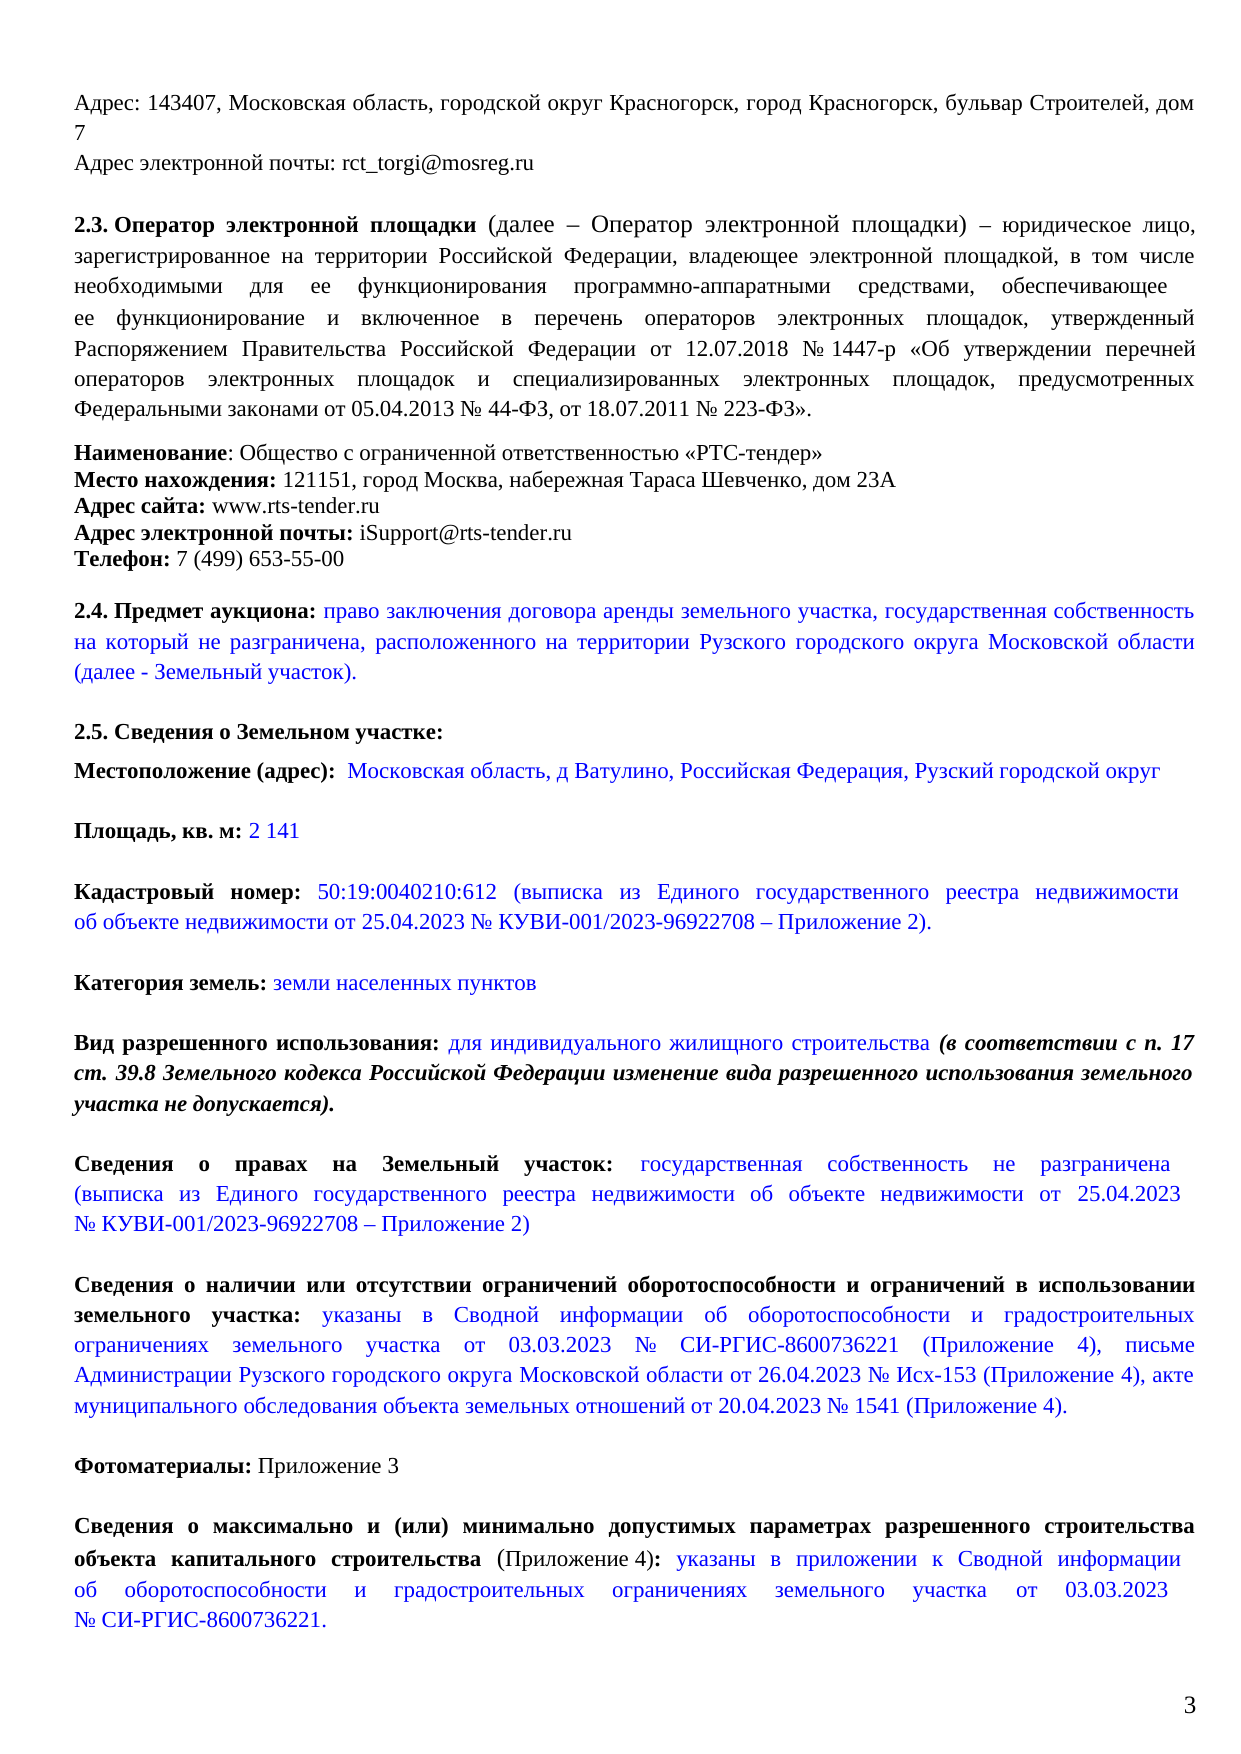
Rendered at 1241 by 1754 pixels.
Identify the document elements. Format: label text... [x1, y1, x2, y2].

text Сведения о правах на Земельный участок: государственная собственность не разграничена (выписка из Единого государственного реестра недвижимости об объекте недвижимости от 25.04.2023 № КУВИ-001/2023-96922708 – Приложение 2) [74, 1150, 1196, 1237]
text Место нахождения: 121151, город Москва, набережная Тараса Шевченко, дом 23А [74, 466, 1196, 492]
text Местоположение (адрес): Московская область, д Ватулино, Российская Федерация, Рузский городской округ [74, 757, 1196, 783]
text Адрес: 143407, Московская область, городской округ Красногорск, город Красногорск, бульвар Строителей, дом 7 [74, 89, 1196, 145]
text Кадастровый номер: 50:19:0040210:612 (выписка из Единого государственного реестра недвижимости об объекте недвижимости от 25.04.2023 № КУВИ-001/2023-96922708 – Приложение 2). [74, 878, 1196, 935]
text Вид разрешенного использования: для индивидуального жилищного строительства (в соответствии с п. 17 ст. 39.8 Земельного кодекса Российской Федерации изменение вида разрешенного использования земельного участка не допускается). [74, 1029, 1196, 1116]
text 2.5. Сведения о Земельном участке: [74, 718, 1196, 745]
text Фотоматериалы: Приложение 3 [74, 1452, 1196, 1478]
text Наименование: Общество с ограниченной ответственностью «РТС-тендер» [74, 439, 1196, 466]
text Адрес электронной почты: rct_torgi@mosreg.ru [74, 149, 1196, 175]
text Площадь, кв. м: 2 141 [74, 817, 1196, 844]
text Адрес сайта: www.rts-tender.ru [74, 492, 1196, 518]
text Телефон: 7 (499) 653-55-00 [74, 545, 1196, 571]
text Категория земель: земли населенных пунктов [74, 969, 1196, 995]
text 2.3. Оператор электронной площадки (далее – Оператор электронной площадки) – юридическое лицо, зарегистрированное на территории Российской Федерации, владеющее электронной площадкой, в том числе необходимыми для ее функционирования программно-аппаратными средствами, обеспечивающее ее функционирование и включенное в перечень операторов электронных площадок, утвержденный Распоряжением Правительства Российской Федерации от 12.07.2018 № 1447-р «Об утверждении перечней операторов электронных площадок и специализированных электронных площадок, предусмотренных Федеральными законами от 05.04.2013 № 44-ФЗ, от 18.07.2011 № 223-ФЗ». [74, 209, 1196, 422]
text 2.4. Предмет аукциона: право заключения договора аренды земельного участка, государственная собственность на который не разграничена, расположенного на территории Рузского городского округа Московской области (далее - Земельный участок). [74, 598, 1196, 684]
text Сведения о наличии или отсутствии ограничений оборотоспособности и ограничений в использовании земельного участка: указаны в Сводной информации об оборотоспособности и градостроительных ограничениях земельного участка от 03.03.2023 № СИ-РГИС-8600736221 (Приложение 4), письме Администрации Рузского городского округа Московской области от 26.04.2023 № Исх-153 (Приложение 4), акте муниципального обследования объекта земельных отношений от 20.04.2023 № 1541 (Приложение 4). [74, 1271, 1196, 1418]
text Адрес электронной почты: iSupport@rts-tender.ru [74, 518, 1196, 545]
text Сведения о максимально и (или) минимально допустимых параметрах разрешенного строительства объекта капитального строительства (Приложение 4): указаны в приложении к Сводной информации об оборотоспособности и градостроительных ограничениях земельного участка от 03.03.2023 № СИ-РГИС-8600736221. [74, 1539, 1196, 1632]
